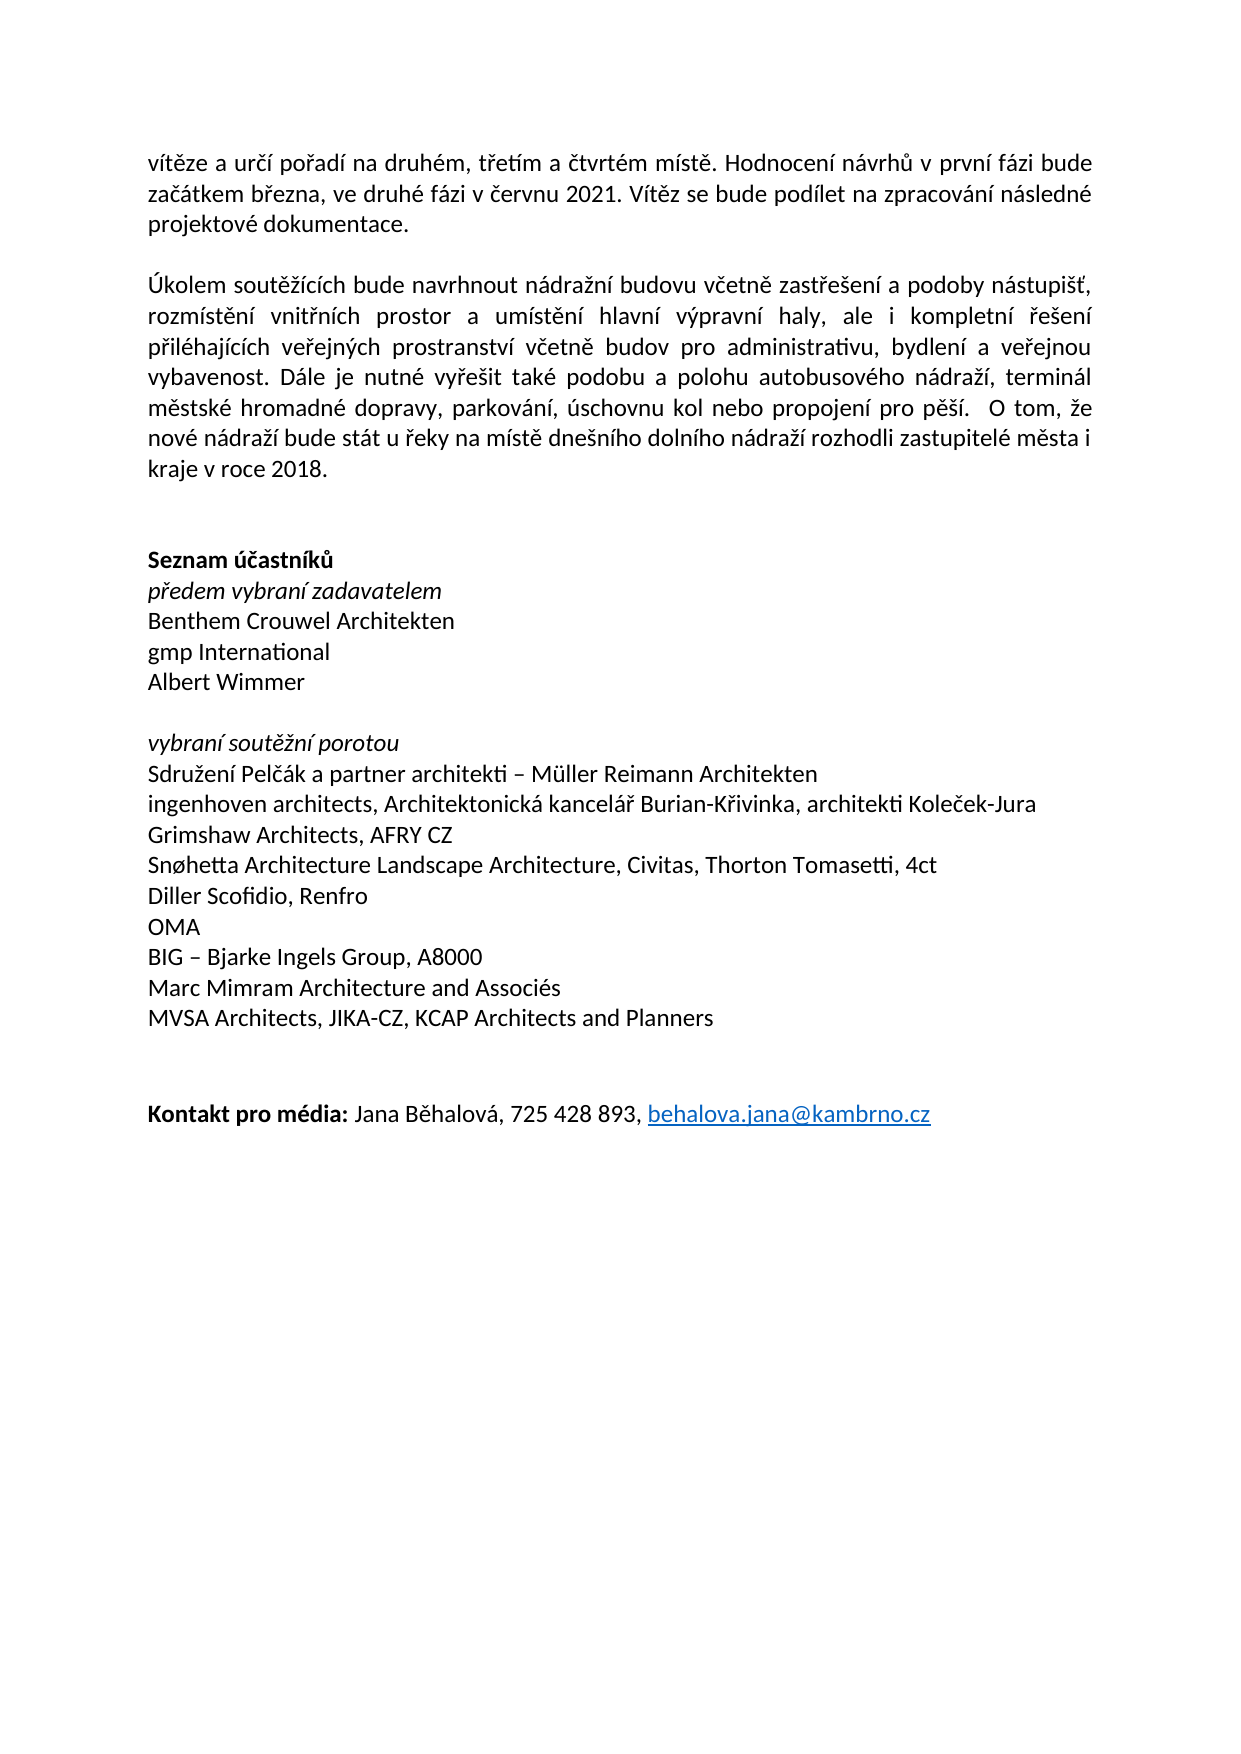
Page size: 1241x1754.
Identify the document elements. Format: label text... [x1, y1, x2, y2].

text Benthem Crouwel Architekten [148, 605, 1093, 636]
text OMA [148, 911, 1093, 941]
text Úkolem soutěžících bude navrhnout nádražní budovu včetně zastřešení a podoby nástupišť, rozmístění vnitřních prostor a umístění hlavní výpravní haly, ale i kompletní řešení přiléhajících veřejných prostranství včetně budov pro administrativu, bydlení a veřejnou vybavenost. Dále je nutné vyřešit také podobu a polohu autobusového nádraží, terminál městské hromadné dopravy, parkování, úschovnu kol nebo propojení pro pěší. O tom, že nové nádraží bude stát u řeky na místě dnešního dolního nádraží rozhodli zastupitelé města i kraje v roce 2018. [148, 270, 1093, 483]
text Marc Mimram Architecture and Associés [148, 972, 1093, 1002]
text gmp International [148, 636, 1093, 666]
text Kontakt pro média: Jana Běhalová, 725 428 893, behalova.jana@kambrno.cz [148, 1098, 1093, 1129]
text Diller Scofidio, Renfro [148, 880, 1093, 911]
text Snøhetta Architecture Landscape Architecture, Civitas, Thorton Tomasetti, 4ct [148, 849, 1093, 880]
text Sdružení Pelčák a partner architekti – Müller Reimann Architekten [148, 758, 1093, 788]
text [148, 148, 1093, 239]
text předem vybraní zadavatelem [148, 575, 1093, 605]
text BIG – Bjarke Ingels Group, A8000 [148, 941, 1093, 972]
text vybraní soutěžní porotou [148, 727, 1093, 758]
text Seznam účastníků [148, 544, 1093, 575]
text MVSA Architects, JIKA-CZ, KCAP Architects and Planners [148, 1002, 1093, 1033]
text ingenhoven architects, Architektonická kancelář Burian-Křivinka, architekti Koleček-Jura [148, 788, 1093, 819]
text Albert Wimmer [148, 666, 1093, 697]
text Grimshaw Architects, AFRY CZ [148, 819, 1093, 849]
